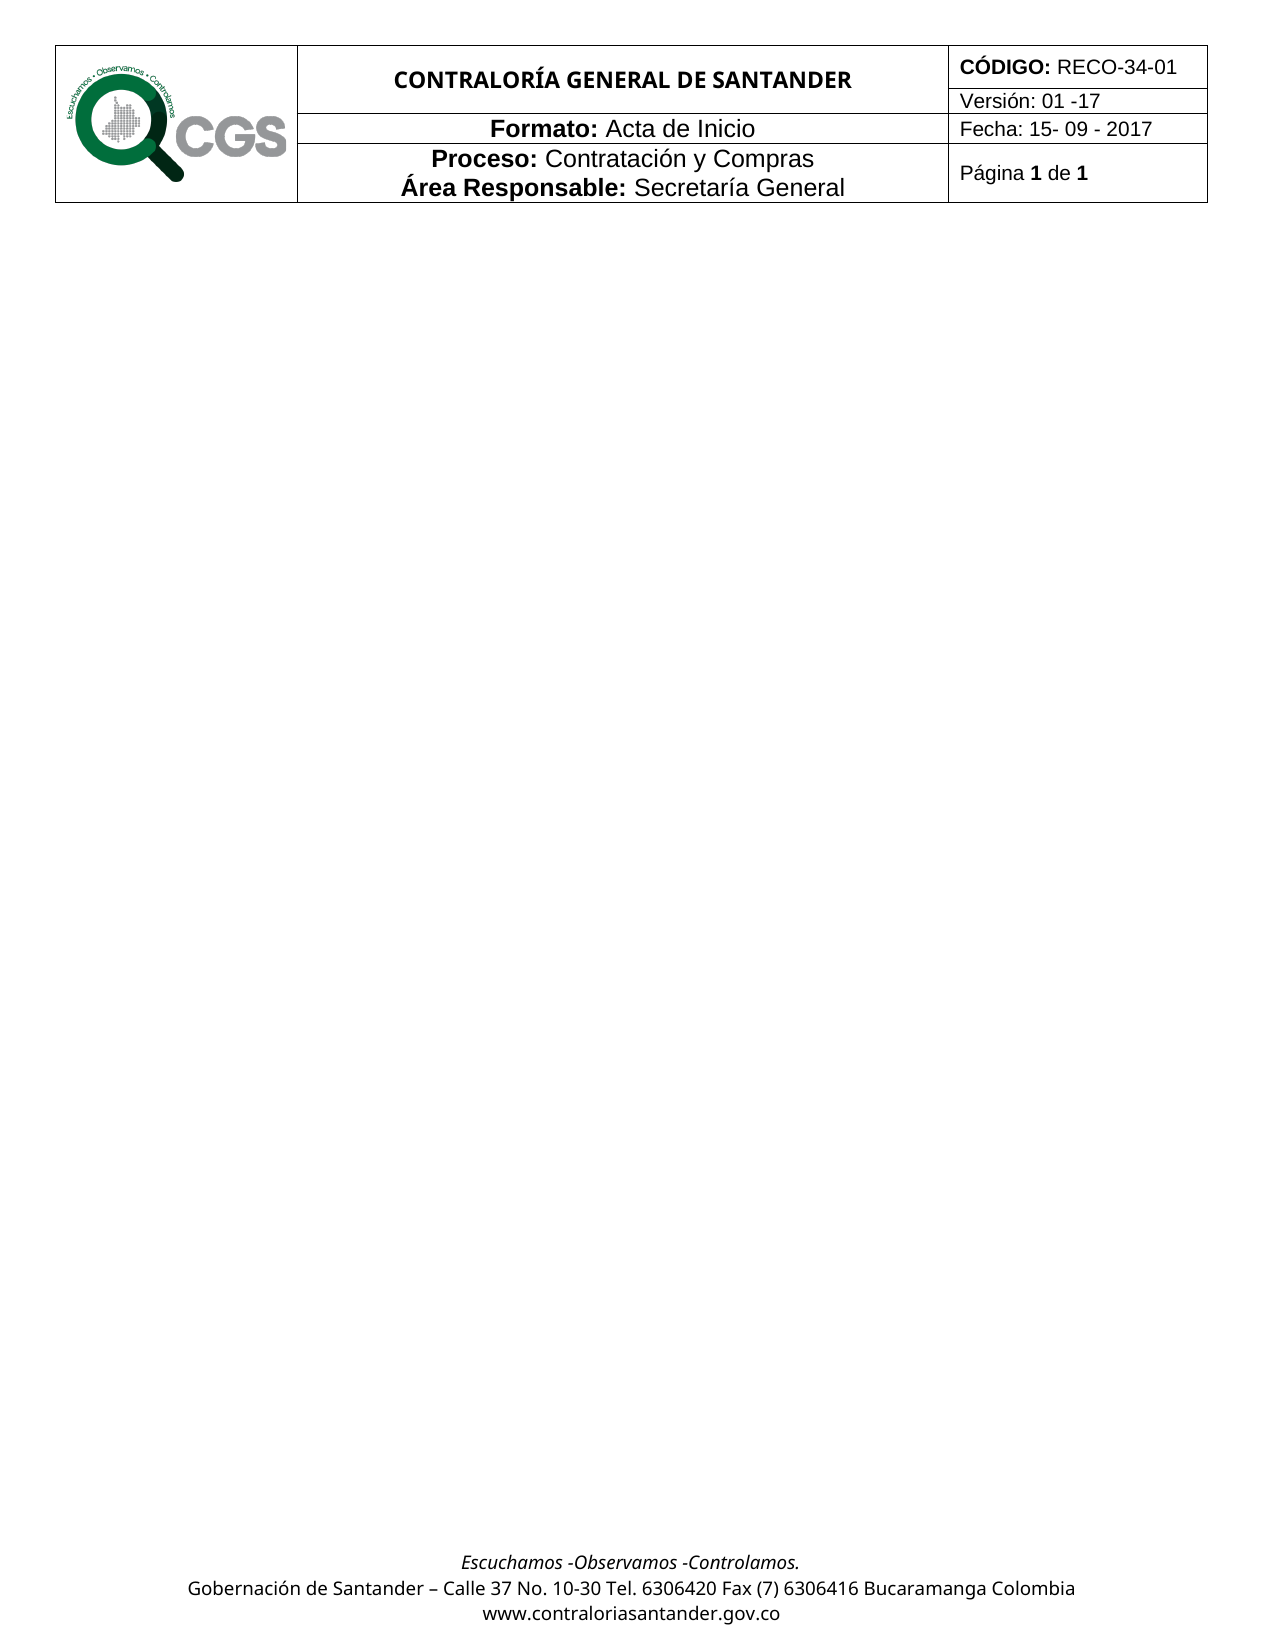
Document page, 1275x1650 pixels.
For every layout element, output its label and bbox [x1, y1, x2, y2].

picture [66, 66, 287, 182]
